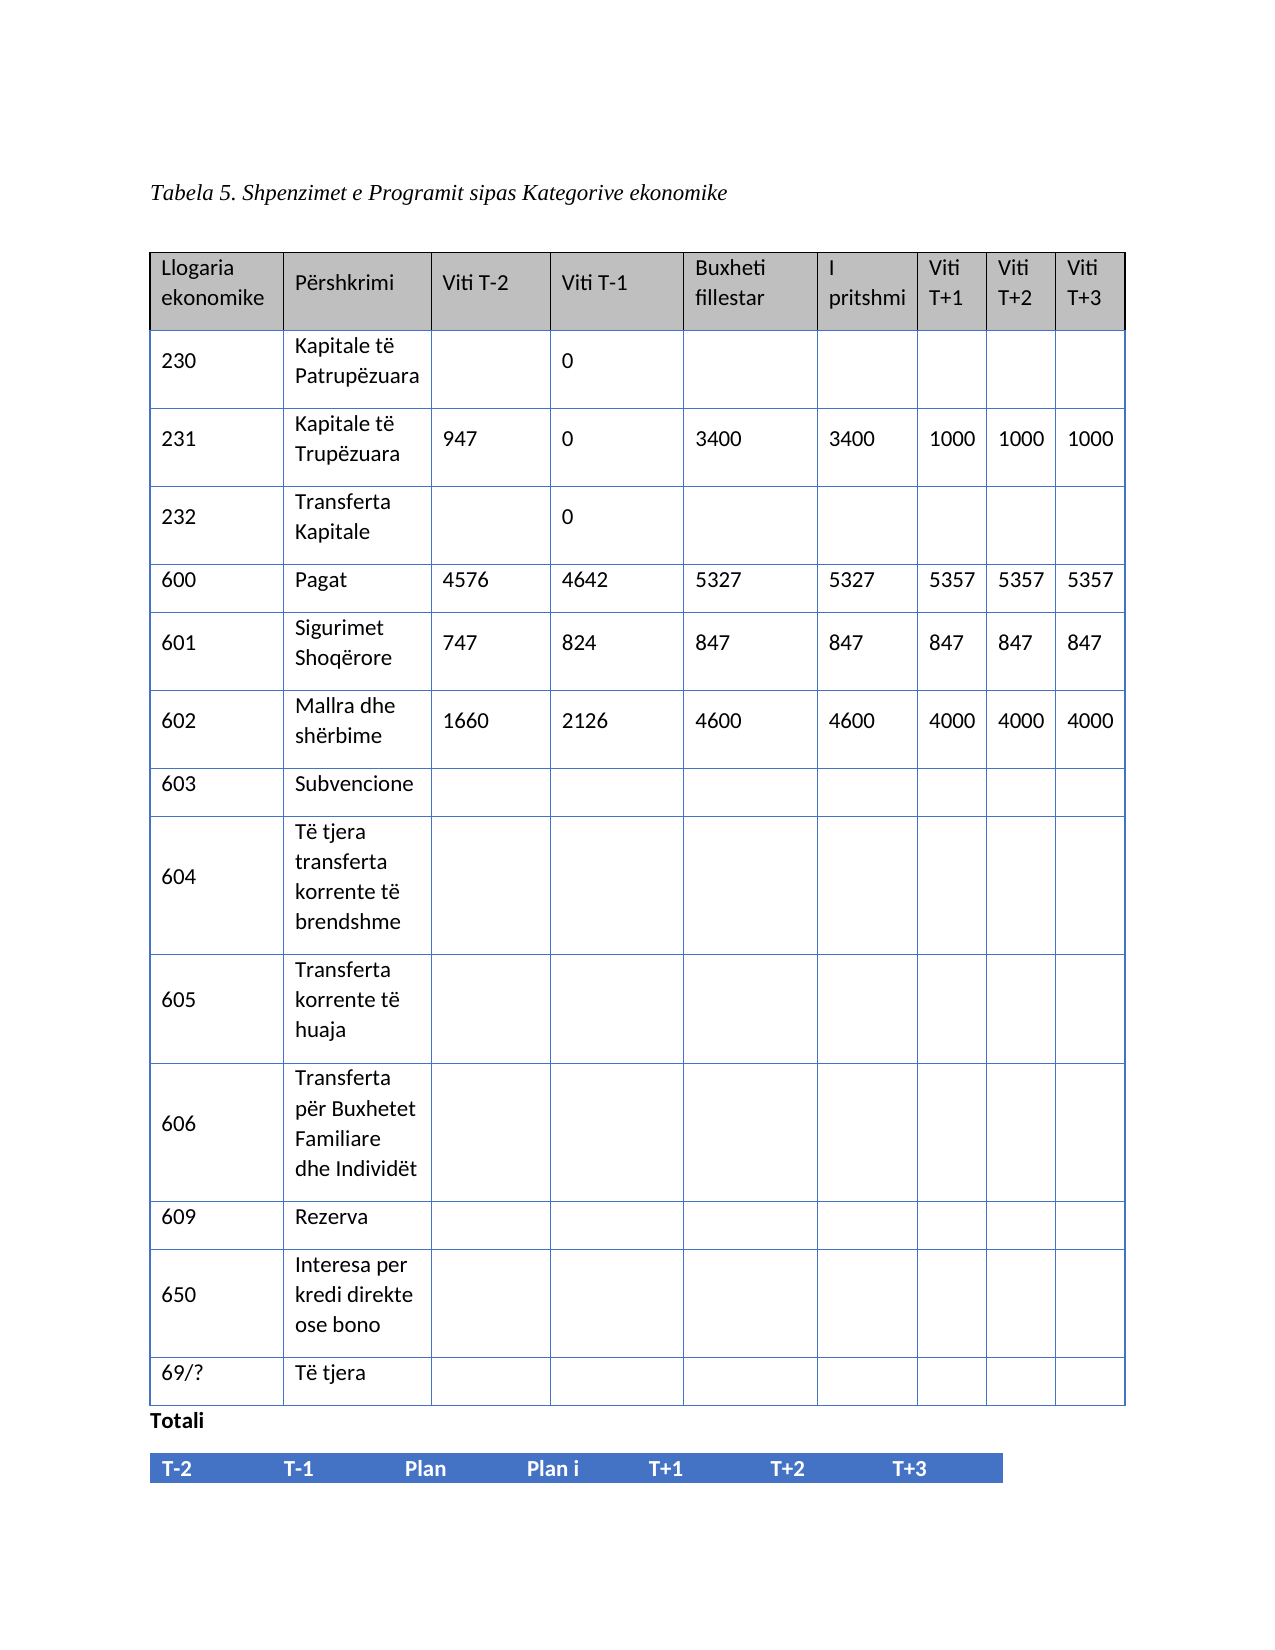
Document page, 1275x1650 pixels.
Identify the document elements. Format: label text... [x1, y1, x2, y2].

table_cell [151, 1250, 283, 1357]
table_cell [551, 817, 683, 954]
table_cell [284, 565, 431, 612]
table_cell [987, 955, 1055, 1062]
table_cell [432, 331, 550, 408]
list Tabela 5. Shpenzimet e Programit sipas Kategorive ekonomike [150, 179, 1125, 205]
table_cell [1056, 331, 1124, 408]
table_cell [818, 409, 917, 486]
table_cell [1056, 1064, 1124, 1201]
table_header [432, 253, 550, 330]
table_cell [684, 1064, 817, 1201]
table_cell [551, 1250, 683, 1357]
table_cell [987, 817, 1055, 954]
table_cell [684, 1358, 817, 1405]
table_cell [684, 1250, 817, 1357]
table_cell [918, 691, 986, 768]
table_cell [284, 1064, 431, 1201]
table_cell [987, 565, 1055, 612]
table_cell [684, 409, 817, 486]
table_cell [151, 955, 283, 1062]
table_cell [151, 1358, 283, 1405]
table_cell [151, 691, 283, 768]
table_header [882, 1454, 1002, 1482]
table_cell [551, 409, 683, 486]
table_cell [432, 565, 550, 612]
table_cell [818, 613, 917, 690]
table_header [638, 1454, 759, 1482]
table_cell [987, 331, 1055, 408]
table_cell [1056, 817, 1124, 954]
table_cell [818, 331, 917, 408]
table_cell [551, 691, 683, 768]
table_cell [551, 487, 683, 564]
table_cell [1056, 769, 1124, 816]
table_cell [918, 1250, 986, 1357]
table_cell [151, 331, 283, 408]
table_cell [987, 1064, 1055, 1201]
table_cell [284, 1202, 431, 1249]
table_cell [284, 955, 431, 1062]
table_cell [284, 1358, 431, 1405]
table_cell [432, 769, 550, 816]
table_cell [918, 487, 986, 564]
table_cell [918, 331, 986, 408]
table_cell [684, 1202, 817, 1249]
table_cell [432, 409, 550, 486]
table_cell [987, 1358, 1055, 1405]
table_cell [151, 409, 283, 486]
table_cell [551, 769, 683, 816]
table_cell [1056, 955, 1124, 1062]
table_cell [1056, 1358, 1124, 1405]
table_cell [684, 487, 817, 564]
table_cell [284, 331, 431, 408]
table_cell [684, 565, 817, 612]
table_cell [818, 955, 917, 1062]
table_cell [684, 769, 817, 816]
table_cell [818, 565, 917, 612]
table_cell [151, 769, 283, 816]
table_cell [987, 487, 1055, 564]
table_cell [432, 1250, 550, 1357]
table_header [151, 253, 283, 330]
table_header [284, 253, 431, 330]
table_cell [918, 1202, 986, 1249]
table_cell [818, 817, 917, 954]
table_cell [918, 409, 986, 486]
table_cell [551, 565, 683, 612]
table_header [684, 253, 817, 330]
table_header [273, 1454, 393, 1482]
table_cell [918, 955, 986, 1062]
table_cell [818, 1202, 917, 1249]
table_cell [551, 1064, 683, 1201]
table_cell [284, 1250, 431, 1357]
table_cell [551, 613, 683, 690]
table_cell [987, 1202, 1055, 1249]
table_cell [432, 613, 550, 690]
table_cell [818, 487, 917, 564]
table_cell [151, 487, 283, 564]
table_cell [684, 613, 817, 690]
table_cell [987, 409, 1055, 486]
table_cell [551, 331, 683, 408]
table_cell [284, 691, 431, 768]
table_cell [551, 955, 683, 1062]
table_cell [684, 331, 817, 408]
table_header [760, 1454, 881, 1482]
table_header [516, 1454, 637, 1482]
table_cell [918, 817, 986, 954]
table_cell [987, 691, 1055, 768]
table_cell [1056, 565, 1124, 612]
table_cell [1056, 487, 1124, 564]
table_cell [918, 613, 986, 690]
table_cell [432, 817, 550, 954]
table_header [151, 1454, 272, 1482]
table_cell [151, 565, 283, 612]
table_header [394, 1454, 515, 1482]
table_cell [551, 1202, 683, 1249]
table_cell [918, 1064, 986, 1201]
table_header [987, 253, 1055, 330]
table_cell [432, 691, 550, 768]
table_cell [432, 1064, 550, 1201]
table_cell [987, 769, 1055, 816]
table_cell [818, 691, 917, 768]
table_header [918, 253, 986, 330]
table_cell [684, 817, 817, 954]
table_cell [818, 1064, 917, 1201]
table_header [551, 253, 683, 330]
text Totali [150, 1406, 1125, 1434]
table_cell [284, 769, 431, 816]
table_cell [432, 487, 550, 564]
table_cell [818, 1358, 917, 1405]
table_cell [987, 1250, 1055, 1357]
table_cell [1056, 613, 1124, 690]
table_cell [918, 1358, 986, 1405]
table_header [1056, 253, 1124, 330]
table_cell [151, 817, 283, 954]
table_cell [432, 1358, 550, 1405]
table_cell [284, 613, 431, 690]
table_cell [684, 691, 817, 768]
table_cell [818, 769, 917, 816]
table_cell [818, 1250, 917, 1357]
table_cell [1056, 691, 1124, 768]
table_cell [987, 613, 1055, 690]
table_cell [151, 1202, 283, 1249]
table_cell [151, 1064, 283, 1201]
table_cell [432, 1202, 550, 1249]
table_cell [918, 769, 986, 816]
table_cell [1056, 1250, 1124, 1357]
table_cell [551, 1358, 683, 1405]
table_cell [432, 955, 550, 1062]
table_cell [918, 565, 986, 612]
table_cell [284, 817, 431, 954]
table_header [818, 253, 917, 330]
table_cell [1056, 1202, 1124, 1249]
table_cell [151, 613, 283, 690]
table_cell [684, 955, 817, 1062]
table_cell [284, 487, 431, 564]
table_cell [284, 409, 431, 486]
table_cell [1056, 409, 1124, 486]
